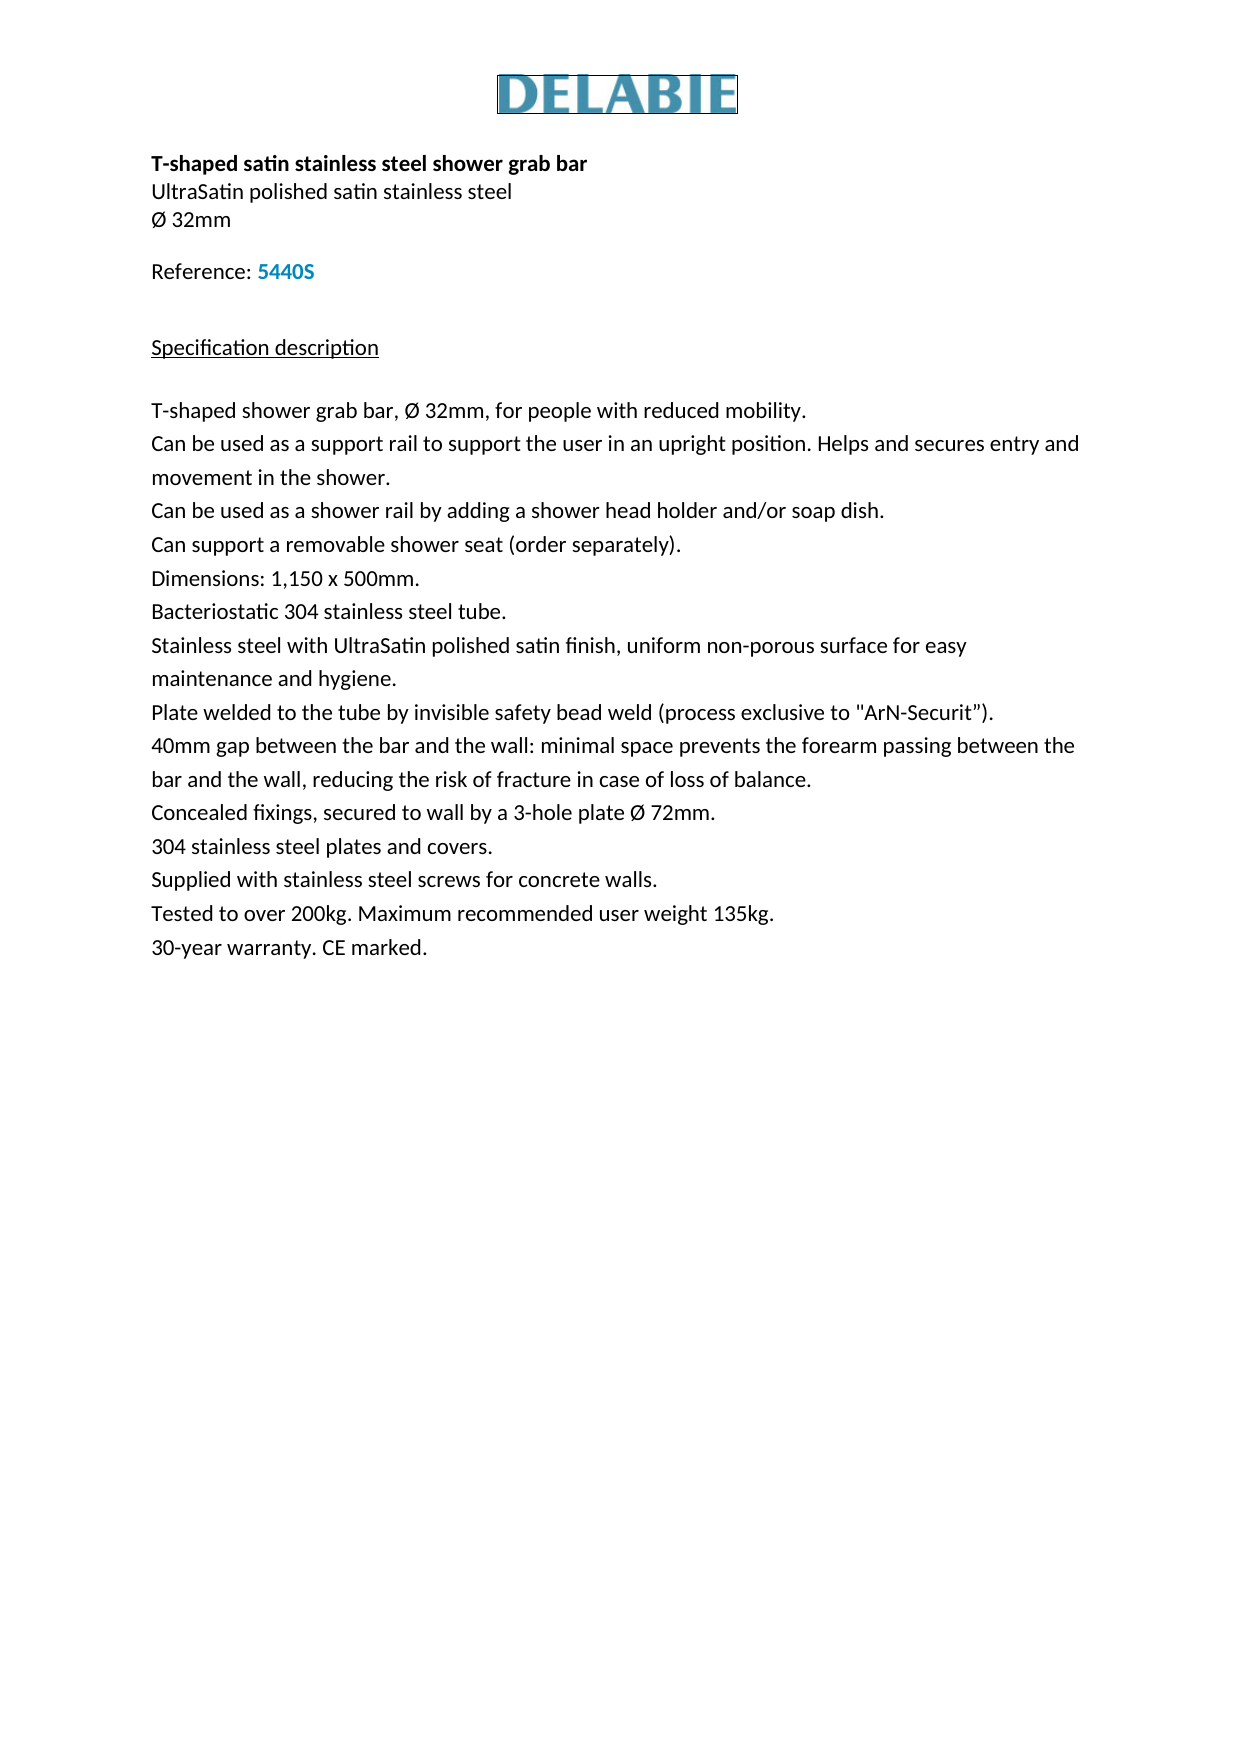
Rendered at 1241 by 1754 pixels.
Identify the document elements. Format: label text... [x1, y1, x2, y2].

text 304 stainless steel plates and covers. [151, 832, 1084, 860]
text Plate welded to the tube by invisible safety bead weld (process exclusive to "ArN-Securit”). [151, 698, 1084, 726]
text Supplied with stainless steel screws for concrete walls. [151, 866, 1084, 894]
text Concealed fixings, secured to wall by a 3-hole plate Ø 72mm. [151, 798, 1084, 827]
picture [498, 76, 737, 113]
text Tested to over 200kg. Maximum recommended user weight 135kg. [151, 899, 1084, 927]
text Can be used as a support rail to support the user in an upright position. Helps and secures entry and movement in the shower. [151, 429, 1084, 491]
text Dimensions: 1,150 x 500mm. [151, 564, 1084, 592]
text Reference: 5440S [151, 257, 1084, 285]
text T-shaped shower grab bar, Ø 32mm, for people with reduced mobility. [151, 396, 1084, 424]
text Stainless steel with UltraSatin polished satin finish, uniform non-porous surface for easy maintenance and hygiene. [151, 631, 1084, 692]
text 30-year warranty. CE marked. [151, 933, 1084, 961]
text Specification description [151, 333, 1084, 361]
text Can support a removable shower seat (order separately). [151, 530, 1084, 558]
text UltraSatin polished satin stainless steel [151, 177, 1084, 205]
text 40mm gap between the bar and the wall: minimal space prevents the forearm passing between the bar and the wall, reducing the risk of fracture in case of loss of balance. [151, 731, 1084, 793]
text Ø 32mm [151, 205, 1084, 233]
text Can be used as a shower rail by adding a shower head holder and/or soap dish. [151, 497, 1084, 525]
text Bacteriostatic 304 stainless steel tube. [151, 597, 1084, 625]
text T-shaped satin stainless steel shower grab bar [151, 149, 1084, 177]
